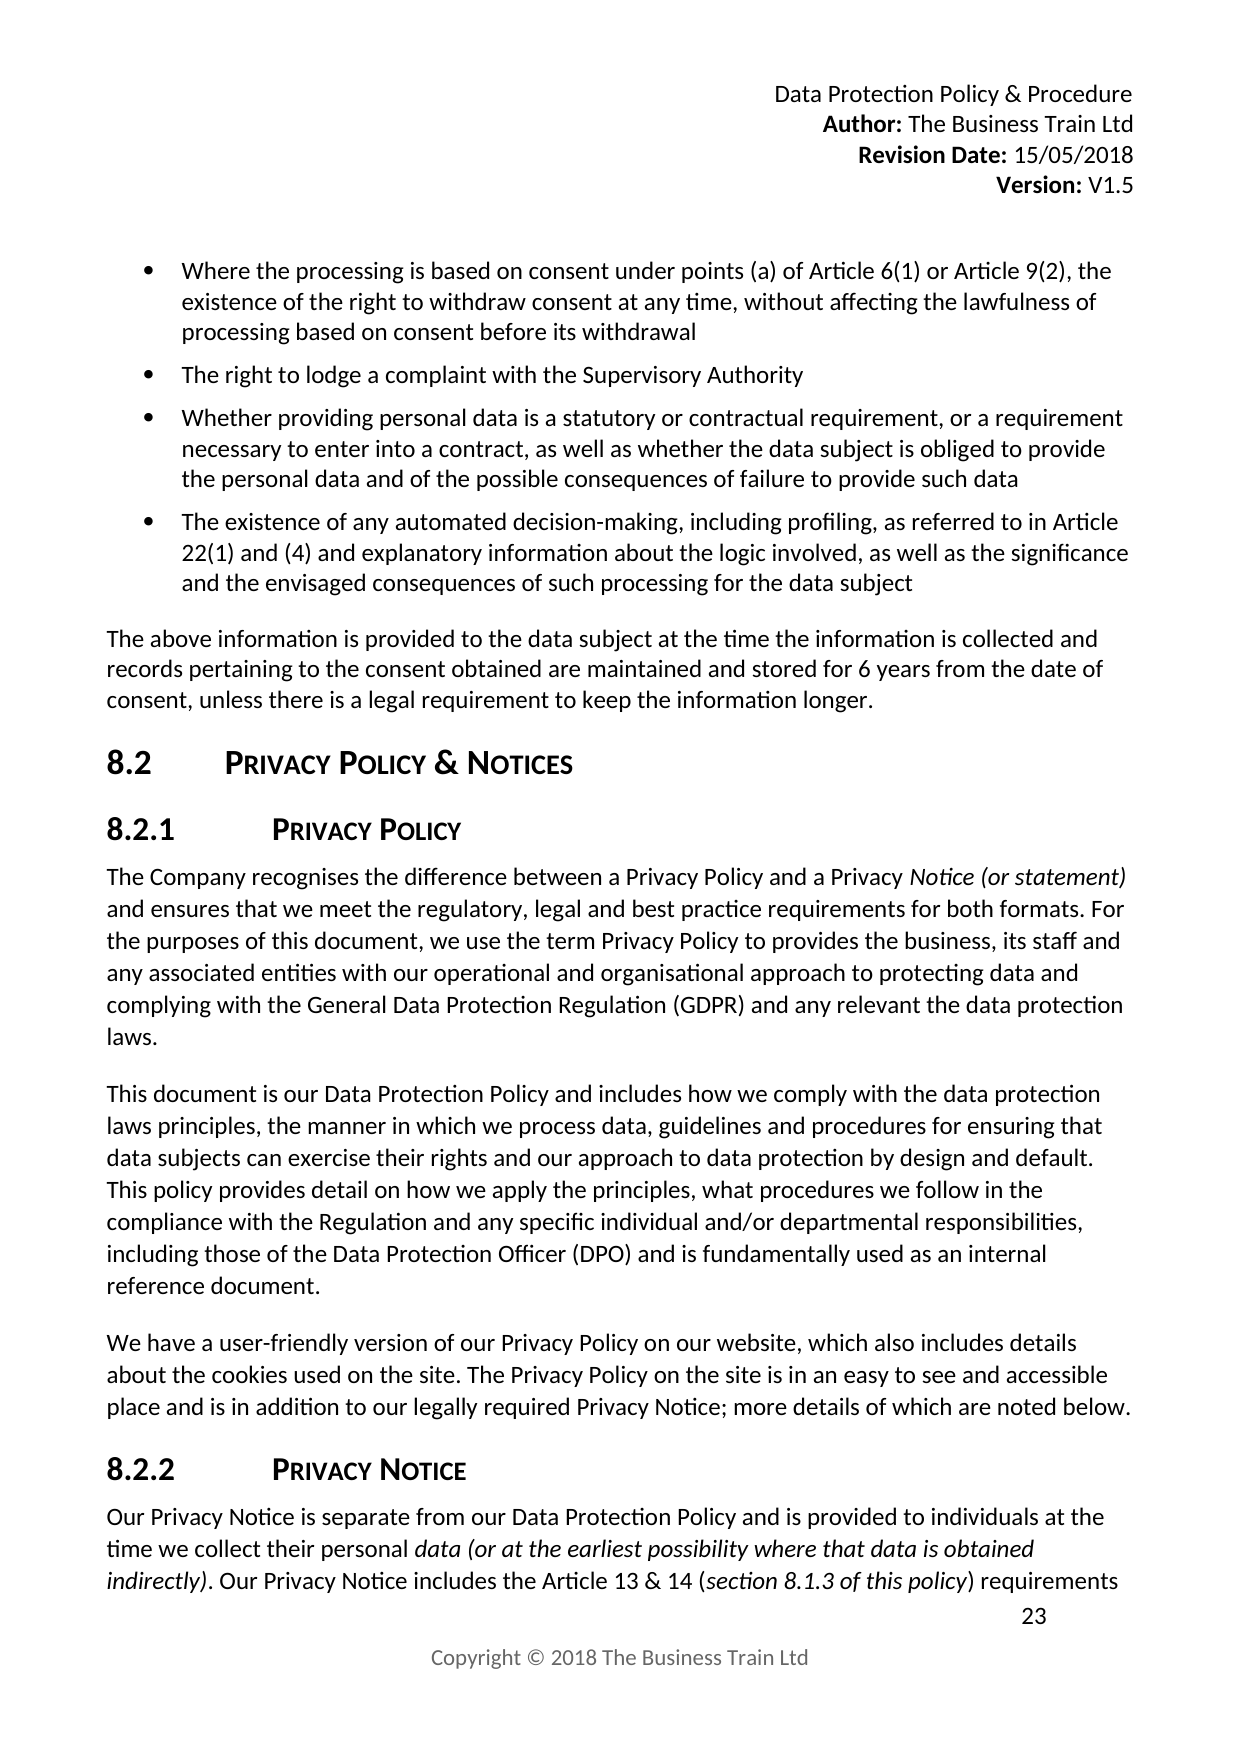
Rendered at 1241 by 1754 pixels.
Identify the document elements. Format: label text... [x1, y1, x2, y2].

subtitle Privacy Policy & Notices [106, 740, 1134, 783]
list Whether providing personal data is a statutory or contractual requirement, or a requirement necessary to enter into a contract, as well as whether the data subject is obliged to provide the personal data and of the possible consequences of failure to provide such data [144, 402, 1134, 494]
list The above information is provided to the data subject at the time the information is collected and records pertaining to the consent obtained are maintained and stored for 6 years from the date of consent, unless there is a legal requirement to keep the information longer. [106, 623, 1134, 715]
subtitle Privacy Notice [106, 1448, 1134, 1488]
list Where the processing is based on consent under points (a) of Article 6(1) or Article 9(2), the existence of the right to withdraw consent at any time, without affecting the lawfulness of processing based on consent before its withdrawal [144, 255, 1134, 347]
text We have a user-friendly version of our Privacy Policy on our website, which also includes details about the cookies used on the site. The Privacy Policy on the site is in an easy to see and accessible place and is in addition to our legally required Privacy Notice; more details of which are noted below. [106, 1327, 1134, 1421]
text The Company recognises the difference between a Privacy Policy and a Privacy Notice (or statement) and ensures that we meet the regulatory, legal and best practice requirements for both formats. For the purposes of this document, we use the term Privacy Policy to provides the business, its staff and any associated entities with our operational and organisational approach to protecting data and complying with the General Data Protection Regulation (GDPR) and any relevant the data protection laws. [106, 861, 1134, 1052]
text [106, 1501, 1134, 1596]
list The existence of any automated decision-making, including profiling, as referred to in Article 22(1) and (4) and explanatory information about the logic involved, as well as the significance and the envisaged consequences of such processing for the data subject [144, 507, 1134, 598]
list The right to lodge a complaint with the Supervisory Authority [144, 359, 1134, 390]
subtitle Privacy Policy [106, 808, 1134, 849]
text This document is our Data Protection Policy and includes how we comply with the data protection laws principles, the manner in which we process data, guidelines and procedures for ensuring that data subjects can exercise their rights and our approach to data protection by design and default. This policy provides detail on how we apply the principles, what procedures we follow in the compliance with the Regulation and any specific individual and/or departmental responsibilities, including those of the Data Protection Officer (DPO) and is fundamentally used as an internal reference document. [106, 1078, 1134, 1300]
